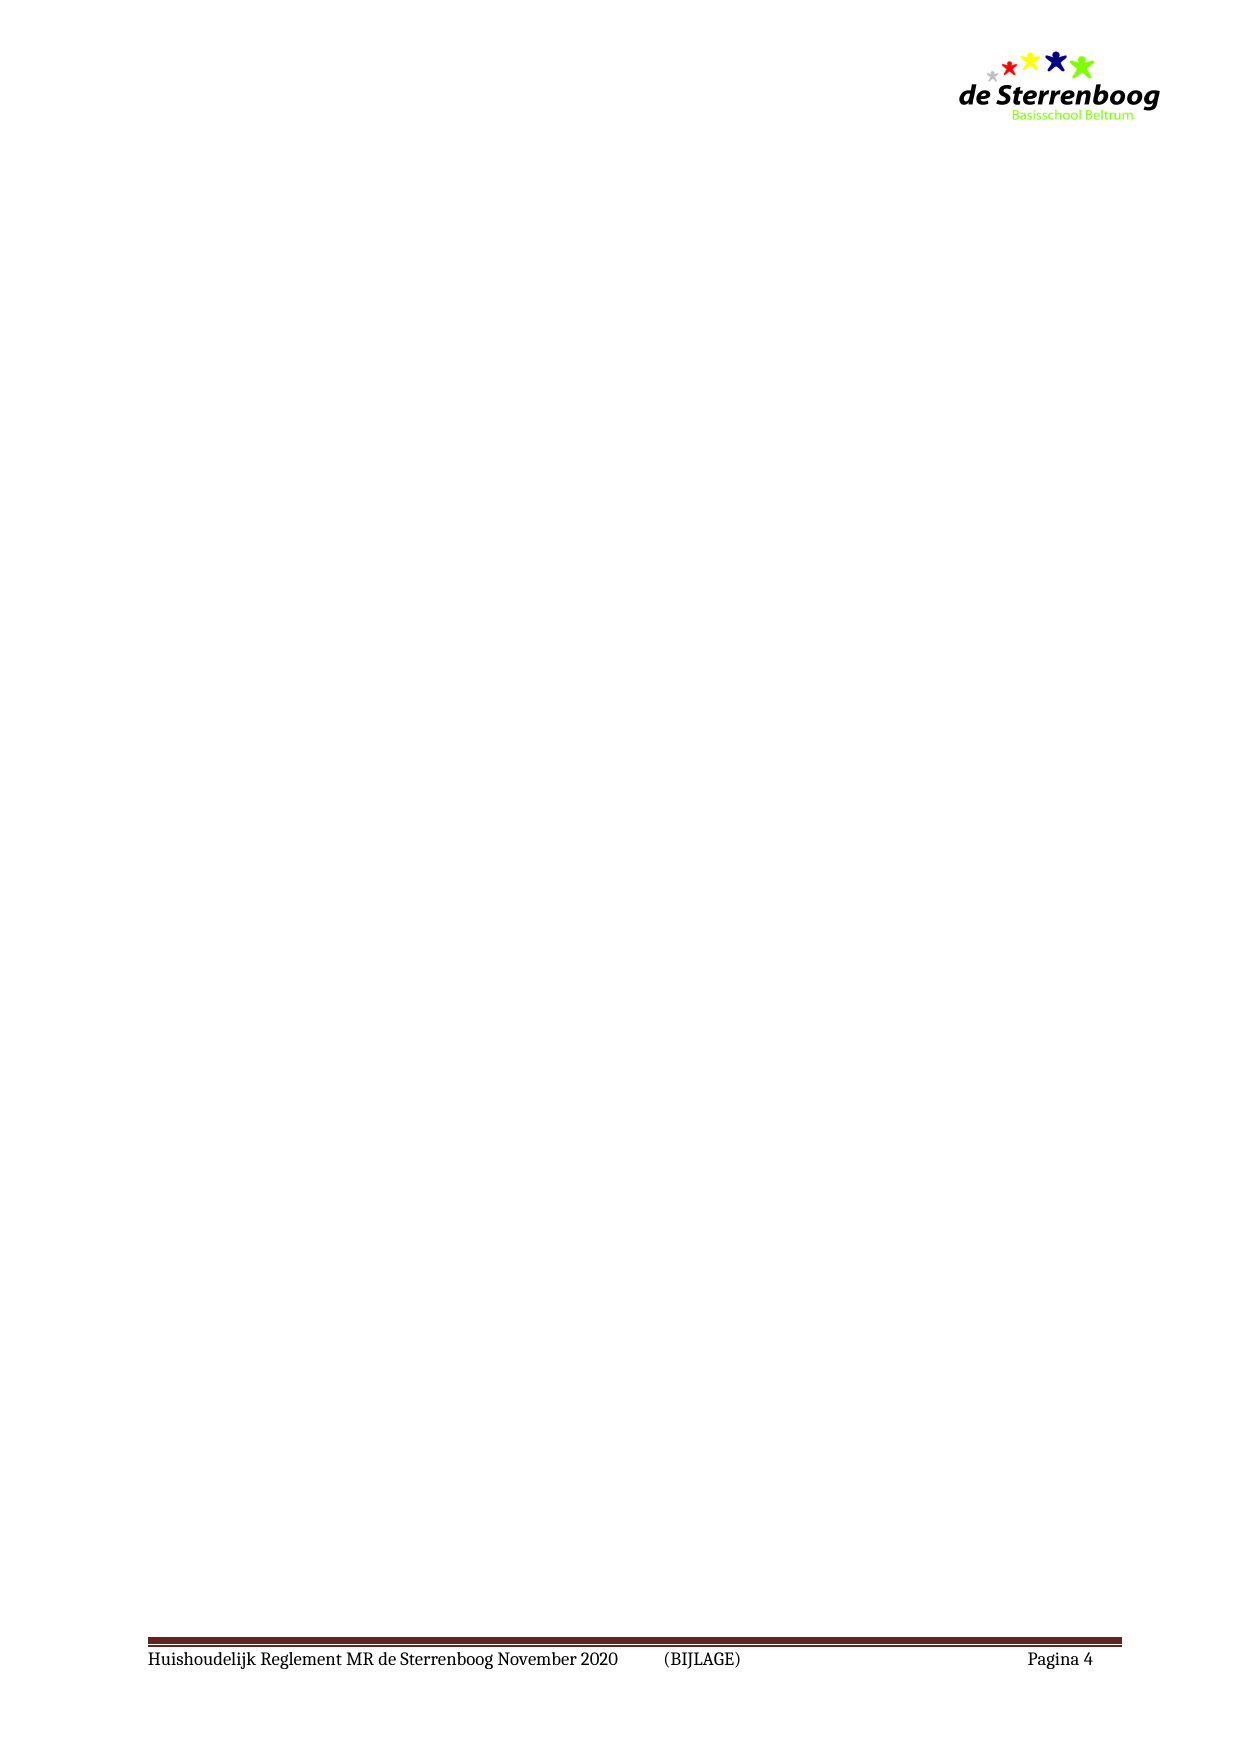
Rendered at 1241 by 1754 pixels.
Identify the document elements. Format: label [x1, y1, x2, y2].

picture [936, 50, 1192, 139]
